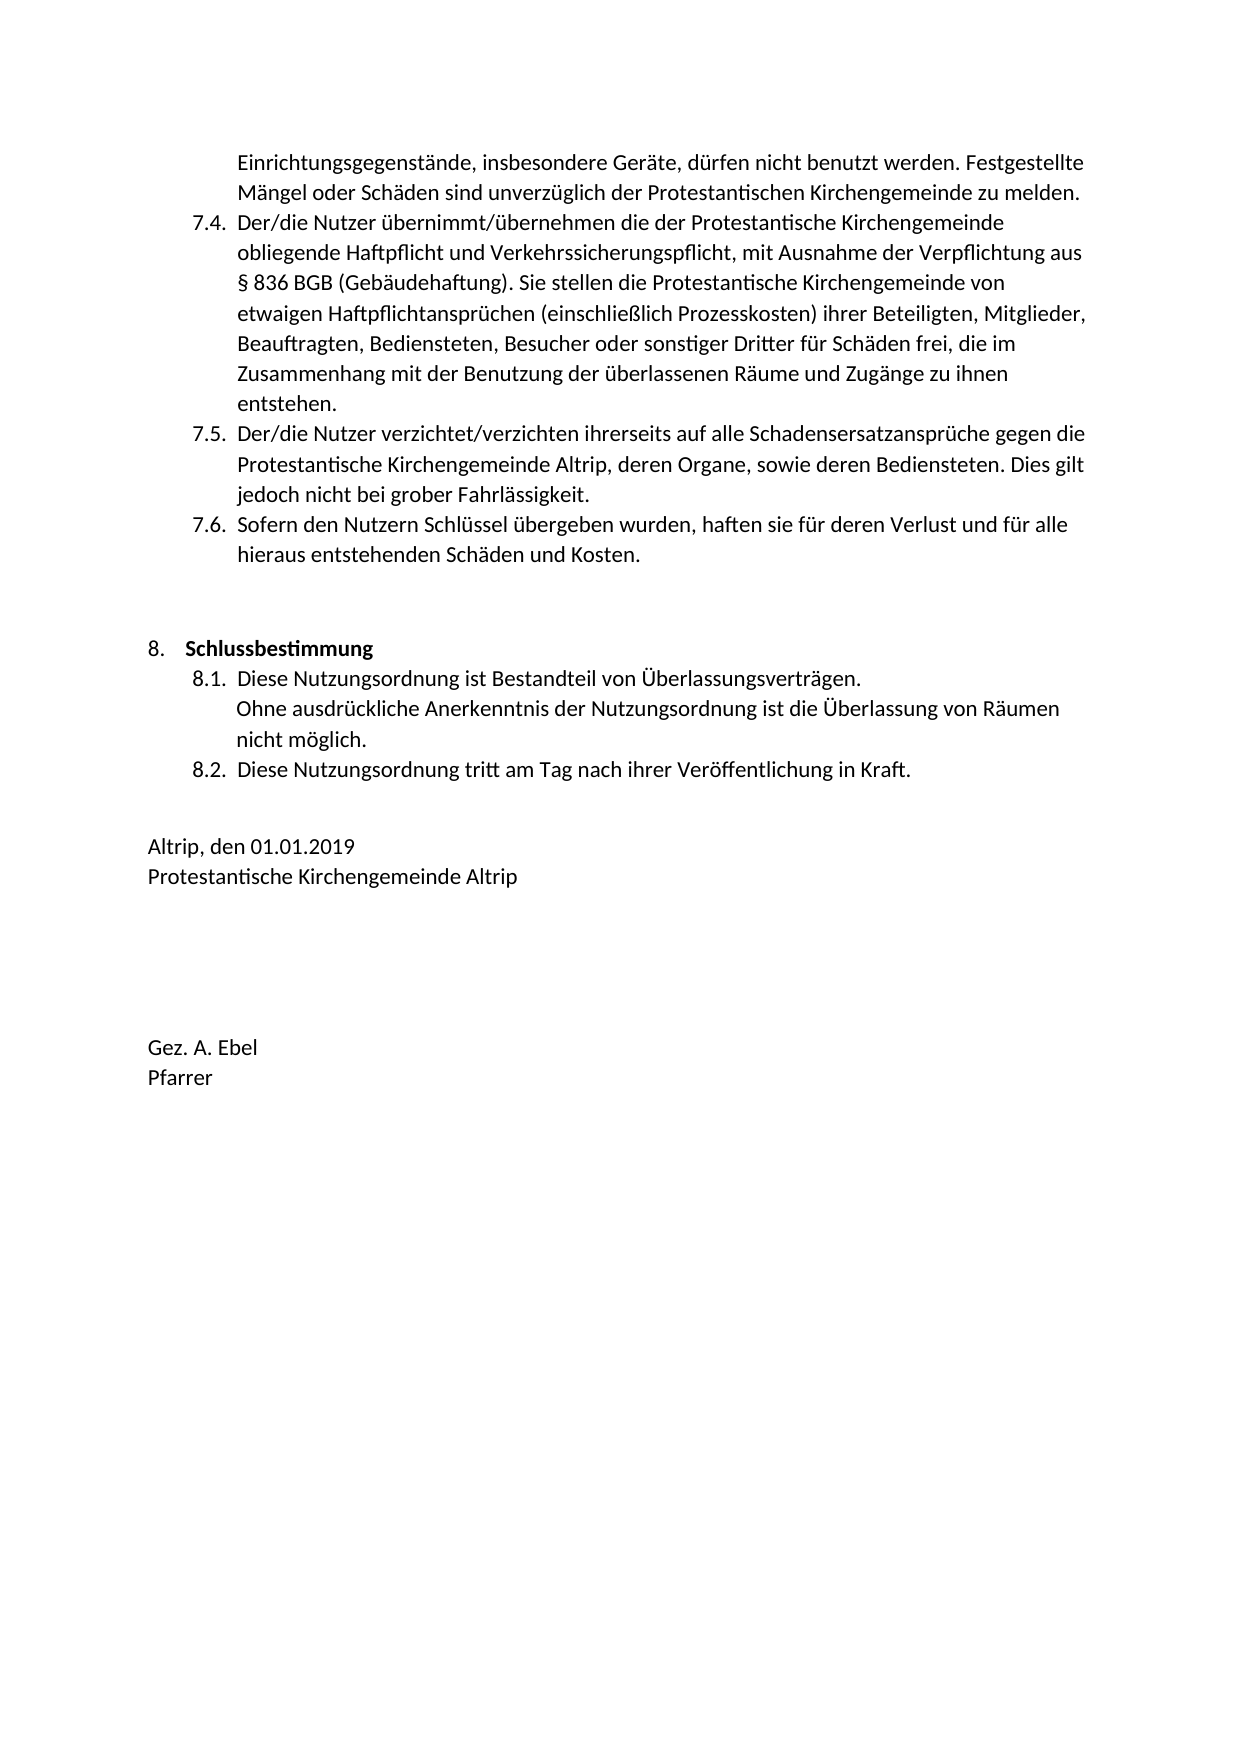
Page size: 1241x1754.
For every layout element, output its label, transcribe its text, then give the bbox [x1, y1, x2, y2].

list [192, 148, 1093, 206]
list Diese Nutzungsordnung ist Bestandteil von Überlassungsverträgen. [192, 664, 1093, 692]
list Ohne ausdrückliche Anerkenntnis der Nutzungsordnung ist die Überlassung von Räumen nicht möglich. [236, 694, 1093, 753]
text Gez. A. Ebel Pfarrer [148, 1033, 1093, 1121]
list Diese Nutzungsordnung tritt am Tag nach ihrer Veröffentlichung in Kraft. [192, 755, 1093, 813]
list Der/die Nutzer übernimmt/übernehmen die der Protestantische Kirchengemeinde obliegende Haftpflicht und Verkehrssicherungspflicht, mit Ausnahme der Verpflichtung aus § 836 BGB (Gebäudehaftung). Sie stellen die Protestantische Kirchengemeinde von etwaigen Haftpflichtansprüchen (einschließlich Prozesskosten) ihrer Beteiligten, Mitglieder, Beauftragten, Bediensteten, Besucher oder sonstiger Dritter für Schäden frei, die im Zusammenhang mit der Benutzung der überlassenen Räume und Zugänge zu ihnen entstehen. [192, 208, 1093, 417]
list Sofern den Nutzern Schlüssel übergeben wurden, haften sie für deren Verlust und für alle hieraus entstehenden Schäden und Kosten. [192, 510, 1093, 568]
list Schlussbestimmung [148, 634, 1093, 662]
list Der/die Nutzer verzichtet/verzichten ihrerseits auf alle Schadensersatzansprüche gegen die Protestantische Kirchengemeinde Altrip, deren Organe, sowie deren Bediensteten. Dies gilt jedoch nicht bei grober Fahrlässigkeit. [192, 419, 1093, 508]
text Altrip, den 01.01.2019 Protestantische Kirchengemeinde Altrip [148, 832, 1093, 920]
